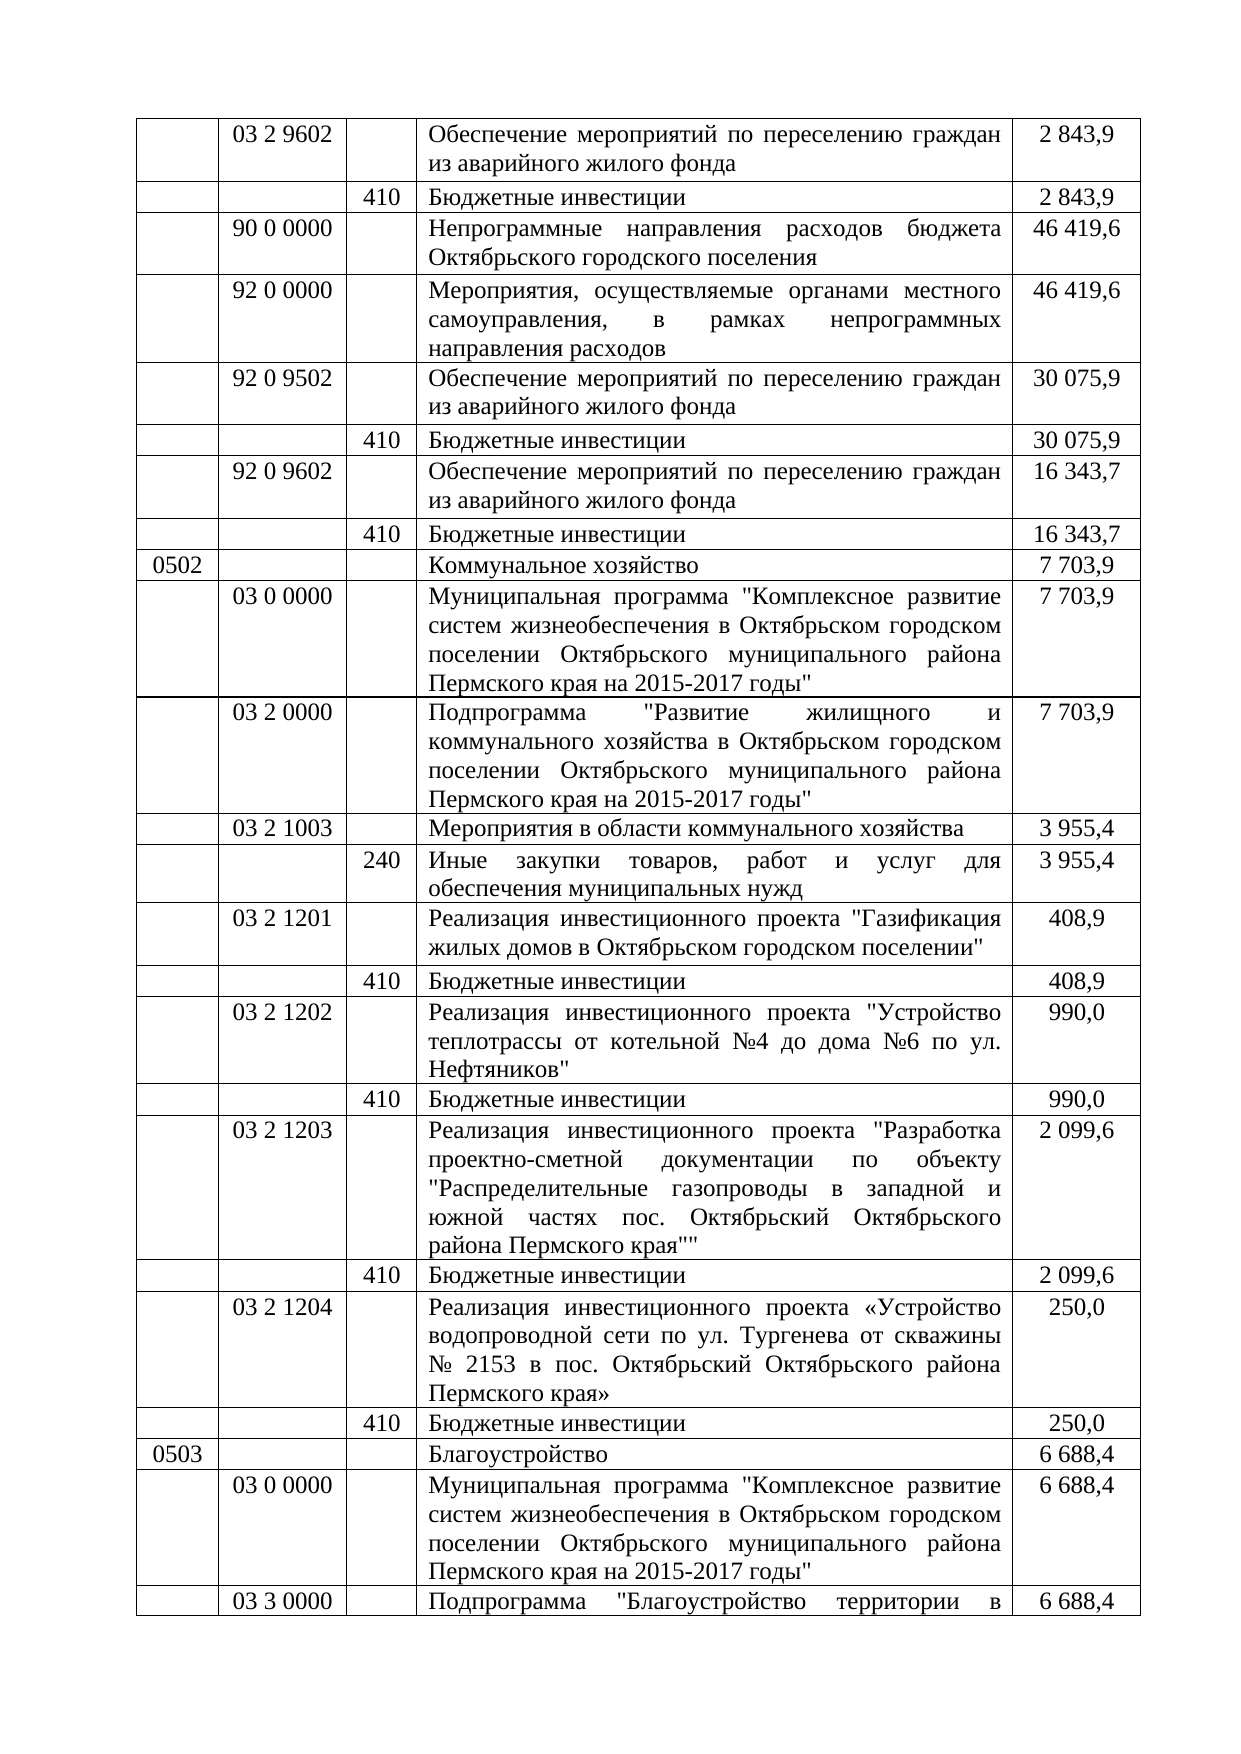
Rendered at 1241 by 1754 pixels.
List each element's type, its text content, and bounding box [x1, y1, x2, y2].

table_cell 2 843,9 [1013, 119, 1140, 181]
table_cell 6 688,4 [1013, 1470, 1140, 1585]
table_cell 408,9 [1013, 903, 1140, 965]
table_cell [137, 903, 218, 965]
table_cell Обеспечение мероприятий по переселению граждан из аварийного жилого фонда [417, 456, 1012, 518]
table_cell Реализация инвестиционного проекта «Устройство водопроводной сети по ул. Тургенева от скважины № 2153 в пос. Октябрьский Октябрьского района Пермского края» [417, 1292, 1012, 1407]
table_cell [219, 1260, 346, 1291]
table_cell [137, 119, 218, 181]
table_cell 410 [347, 966, 416, 996]
table_cell 410 [347, 425, 416, 455]
table_cell Бюджетные инвестиции [417, 1260, 1012, 1291]
table_cell Мероприятия в области коммунального хозяйства [417, 814, 1012, 844]
table_cell 7 703,9 [1013, 550, 1140, 580]
table_cell Муниципальная программа "Комплексное развитие систем жизнеобеспечения в Октябрьском городском поселении Октябрьского муниципального района Пермского края на 2015-2017 годы" [417, 581, 1012, 696]
table_cell [137, 1470, 218, 1585]
table_cell 3 955,4 [1013, 845, 1140, 902]
table_cell [347, 213, 416, 274]
table_cell [347, 698, 416, 812]
table_cell 03 2 1202 [219, 997, 346, 1083]
table_cell Муниципальная программа "Комплексное развитие систем жизнеобеспечения в Октябрьском городском поселении Октябрьского муниципального района Пермского края на 2015-2017 годы" [417, 1470, 1012, 1585]
table_cell 2 099,6 [1013, 1260, 1140, 1291]
table_cell [347, 550, 416, 580]
table_cell [347, 275, 416, 362]
table_cell Бюджетные инвестиции [417, 966, 1012, 996]
table_cell [137, 363, 218, 424]
table_cell 410 [347, 1260, 416, 1291]
table_cell [137, 456, 218, 518]
table_cell Бюджетные инвестиции [417, 425, 1012, 455]
table_cell 250,0 [1013, 1292, 1140, 1407]
table_cell [347, 581, 416, 696]
table_cell Непрограммные направления расходов бюджета Октябрьского городского поселения [417, 213, 1012, 274]
table_cell [219, 1408, 346, 1438]
table_cell 03 0 0000 [219, 581, 346, 696]
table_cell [417, 119, 1012, 181]
table_cell 46 419,6 [1013, 213, 1140, 274]
table_cell 410 [347, 519, 416, 549]
table_cell 3 955,4 [1013, 814, 1140, 844]
table_cell [137, 1084, 218, 1114]
table_cell 30 075,9 [1013, 425, 1140, 455]
table_cell [347, 456, 416, 518]
table_cell 03 2 1003 [219, 814, 346, 844]
table_cell Иные закупки товаров, работ и услуг для обеспечения муниципальных нужд [417, 845, 1012, 902]
table_cell [219, 966, 346, 996]
table_cell [137, 213, 218, 274]
table_cell 2 843,9 [1013, 182, 1140, 212]
table_cell [347, 1116, 416, 1259]
table_cell 7 703,9 [1013, 581, 1140, 696]
table_cell 03 2 1204 [219, 1292, 346, 1407]
table_cell 250,0 [1013, 1408, 1140, 1438]
table_cell [219, 845, 346, 902]
table_cell [137, 425, 218, 455]
table_cell Реализация инвестиционного проекта "Газификация жилых домов в Октябрьском городском поселении" [417, 903, 1012, 965]
table_cell 16 343,7 [1013, 456, 1140, 518]
table_cell [347, 1470, 416, 1585]
table_cell [219, 425, 346, 455]
table_cell 2 099,6 [1013, 1116, 1140, 1259]
table_cell [137, 581, 218, 696]
table_cell [137, 997, 218, 1083]
table_cell Мероприятия, осуществляемые органами местного самоуправления, в рамках непрограммных направления расходов [417, 275, 1012, 362]
table_cell 7 703,9 [1013, 698, 1140, 812]
table_cell Бюджетные инвестиции [417, 1408, 1012, 1438]
table_cell [347, 997, 416, 1083]
table_cell 03 0 0000 [219, 1470, 346, 1585]
table_cell [137, 1116, 218, 1259]
table_cell Обеспечение мероприятий по переселению граждан из аварийного жилого фонда [417, 363, 1012, 424]
table_cell [219, 550, 346, 580]
table_cell [219, 1084, 346, 1114]
table_cell [347, 814, 416, 844]
table_cell [347, 1439, 416, 1469]
table_cell 16 343,7 [1013, 519, 1140, 549]
table_cell [137, 1260, 218, 1291]
table_cell [137, 698, 218, 812]
table_cell Коммунальное хозяйство [417, 550, 1012, 580]
table_cell [137, 275, 218, 362]
table_cell 03 2 1201 [219, 903, 346, 965]
table_cell Бюджетные инвестиции [417, 519, 1012, 549]
table_cell [137, 814, 218, 844]
table_cell 03 2 1203 [219, 1116, 346, 1259]
table_cell 03 3 0000 [219, 1586, 346, 1615]
table_cell [137, 519, 218, 549]
table_cell 410 [347, 1084, 416, 1114]
table_cell [219, 182, 346, 212]
table_cell Благоустройство [417, 1439, 1012, 1469]
table_cell 990,0 [1013, 997, 1140, 1083]
table_cell 410 [347, 182, 416, 212]
table_cell Подпрограмма "Развитие жилищного и коммунального хозяйства в Октябрьском городском поселении Октябрьского муниципального района Пермского края на 2015-2017 годы" [417, 698, 1012, 812]
table_cell [347, 1586, 416, 1615]
table_cell [137, 845, 218, 902]
table_cell [137, 1408, 218, 1438]
table_cell [219, 519, 346, 549]
table_cell 92 0 0000 [219, 275, 346, 362]
table_cell 03 2 0000 [219, 698, 346, 812]
table_cell 30 075,9 [1013, 363, 1140, 424]
table_cell Реализация инвестиционного проекта "Разработка проектно-сметной документации по объекту "Распределительные газопроводы в западной и южной частях пос. Октябрьский Октябрьского района Пермского края"" [417, 1116, 1012, 1259]
table_cell 6 688,4 [1013, 1586, 1140, 1615]
table_cell 92 0 9602 [219, 456, 346, 518]
table_cell 990,0 [1013, 1084, 1140, 1114]
table_cell [347, 903, 416, 965]
table_cell [137, 1586, 218, 1615]
table_cell 0503 [137, 1439, 218, 1469]
table_cell Бюджетные инвестиции [417, 182, 1012, 212]
table_cell 6 688,4 [1013, 1439, 1140, 1469]
table_cell 408,9 [1013, 966, 1140, 996]
table_cell [137, 1292, 218, 1407]
table_cell [137, 182, 218, 212]
table_cell Бюджетные инвестиции [417, 1084, 1012, 1114]
table_cell [219, 1439, 346, 1469]
table_cell 410 [347, 1408, 416, 1438]
table_cell [347, 363, 416, 424]
table_cell 240 [347, 845, 416, 902]
table_cell 92 0 9502 [219, 363, 346, 424]
table_cell [347, 1292, 416, 1407]
table_cell Реализация инвестиционного проекта "Устройство теплотрассы от котельной №4 до дома №6 по ул. Нефтяников" [417, 997, 1012, 1083]
table_cell 46 419,6 [1013, 275, 1140, 362]
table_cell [417, 1586, 1012, 1615]
table_cell [347, 119, 416, 181]
table_cell 90 0 0000 [219, 213, 346, 274]
table_cell [137, 966, 218, 996]
table_cell 0502 [137, 550, 218, 580]
table_cell 03 2 9602 [219, 119, 346, 181]
